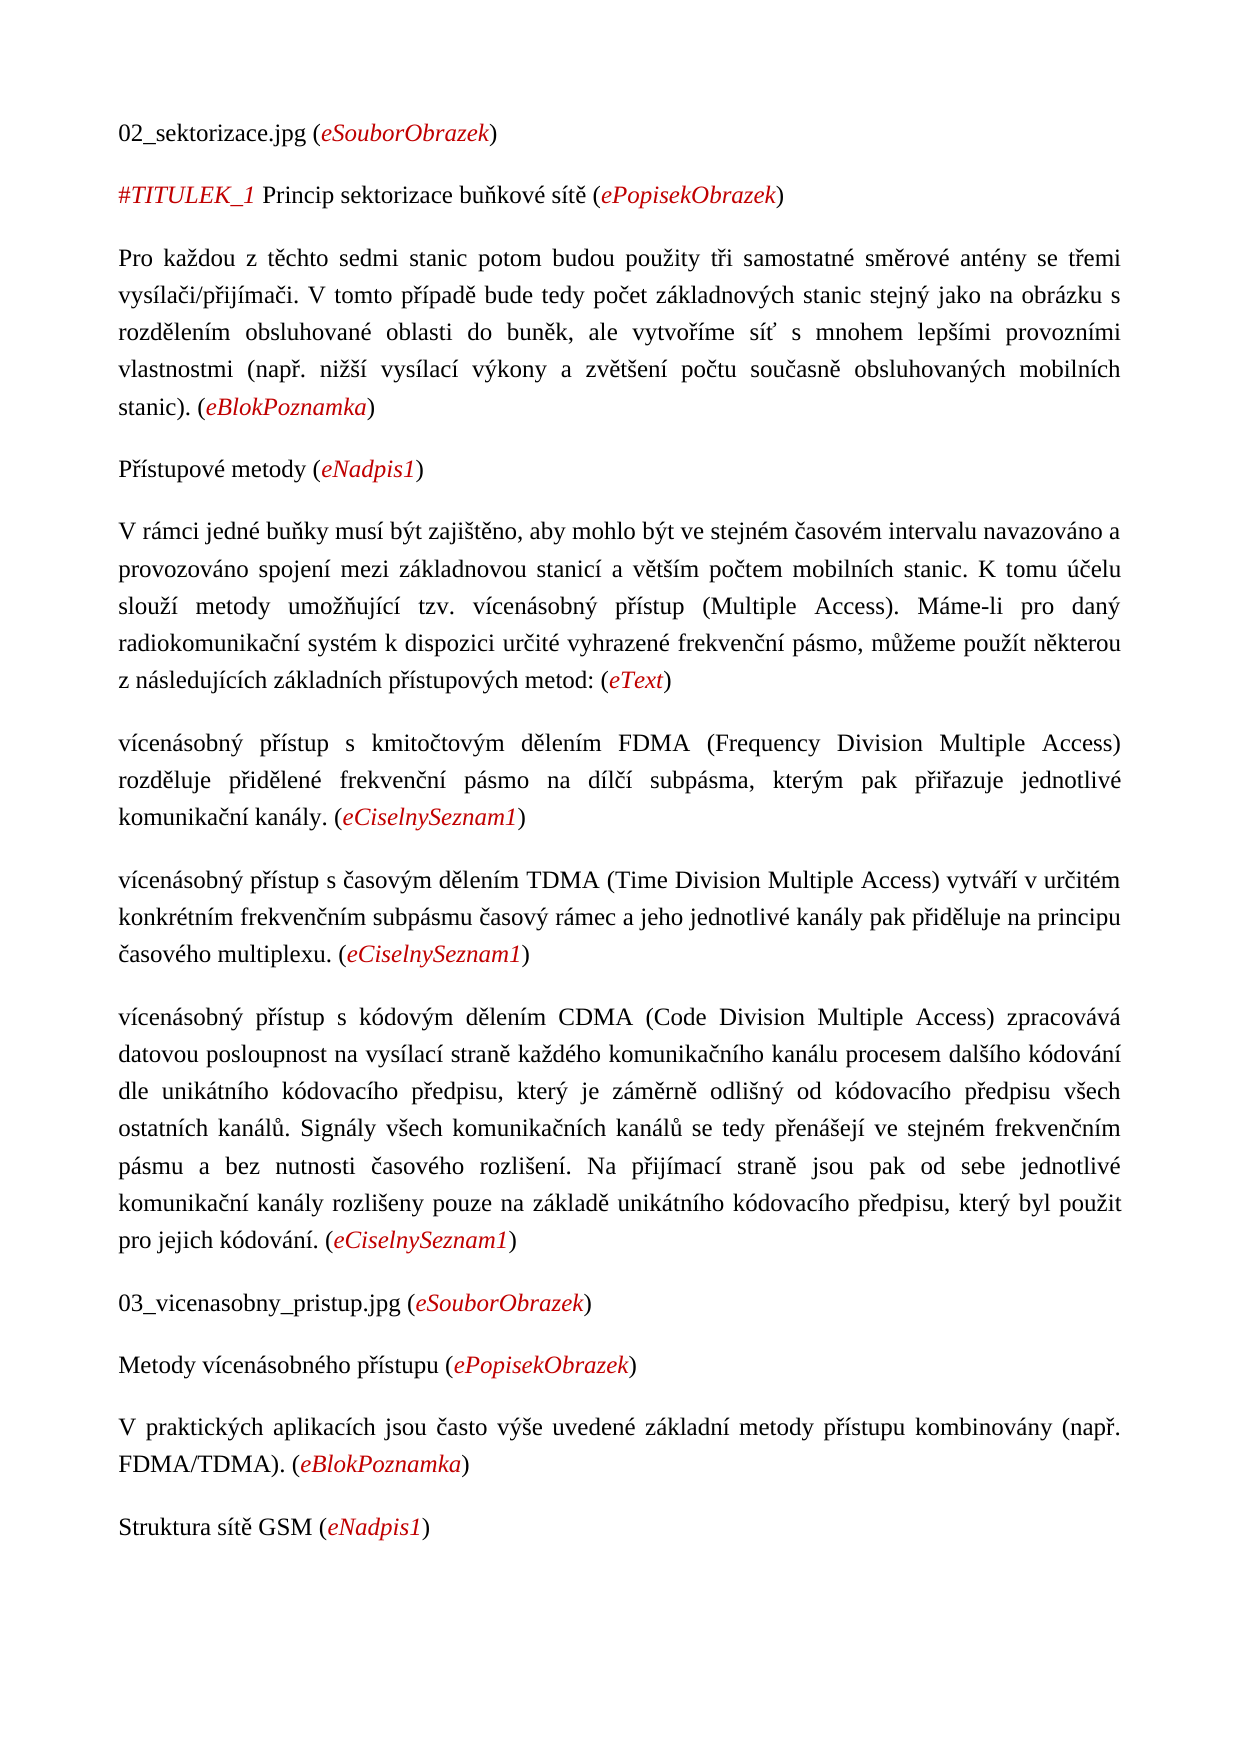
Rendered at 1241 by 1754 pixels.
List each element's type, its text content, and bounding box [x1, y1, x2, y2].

text vícenásobný přístup s časovým dělením TDMA (Time Division Multiple Access) vytváří v určitém konkrétním frekvenčním subpásmu časový rámec a jeho jednotlivé kanály pak přiděluje na principu časového multiplexu. (eCiselnySeznam1) [118, 865, 1122, 968]
text #TITULEK_1 Princip sektorizace buňkové sítě (ePopisekObrazek) [118, 180, 1122, 209]
text Metody vícenásobného přístupu (ePopisekObrazek) [118, 1350, 1122, 1379]
text Pro každou z těchto sedmi stanic potom budou použity tři samostatné směrové antény se třemi vysílači/přijímači. V tomto případě bude tedy počet základnových stanic stejný jako na obrázku s rozdělením obsluhované oblasti do buněk, ale vytvoříme síť s mnohem lepšími provozními vlastnostmi (např. nižší vysílací výkony a zvětšení počtu současně obsluhovaných mobilních stanic). (eBlokPoznamka) [118, 243, 1122, 421]
text 03_vicenasobny_pristup.jpg (eSouborObrazek) [118, 1288, 1122, 1316]
text 02_sektorizace.jpg (eSouborObrazek) [118, 118, 1122, 147]
text V praktických aplikacích jsou často výše uvedené základní metody přístupu kombinovány (např. FDMA/TDMA). (eBlokPoznamka) [118, 1412, 1122, 1478]
text V rámci jedné buňky musí být zajištěno, aby mohlo být ve stejném časovém intervalu navazováno a provozováno spojení mezi základnovou stanicí a větším počtem mobilních stanic. K tomu účelu slouží metody umožňující tzv. vícenásobný přístup (Multiple Access). Máme-li pro daný radiokomunikační systém k dispozici určité vyhrazené frekvenční pásmo, můžeme použít některou z následujících základních přístupových metod: (eText) [118, 516, 1122, 694]
text Přístupové metody (eNadpis1) [118, 454, 1122, 483]
text Struktura sítě GSM (eNadpis1) [118, 1512, 1122, 1541]
text vícenásobný přístup s kmitočtovým dělením FDMA (Frequency Division Multiple Access) rozděluje přidělené frekvenční pásmo na dílčí subpásma, kterým pak přiřazuje jednotlivé komunikační kanály. (eCiselnySeznam1) [118, 728, 1122, 831]
text vícenásobný přístup s kódovým dělením CDMA (Code Division Multiple Access) zpracovává datovou posloupnost na vysílací straně každého komunikačního kanálu procesem dalšího kódování dle unikátního kódovacího předpisu, který je záměrně odlišný od kódovacího předpisu všech ostatních kanálů. Signály všech komunikačních kanálů se tedy přenášejí ve stejném frekvenčním pásmu a bez nutnosti časového rozlišení. Na přijímací straně jsou pak od sebe jednotlivé komunikační kanály rozlišeny pouze na základě unikátního kódovacího předpisu, který byl použit pro jejich kódování. (eCiselnySeznam1) [118, 1002, 1122, 1254]
